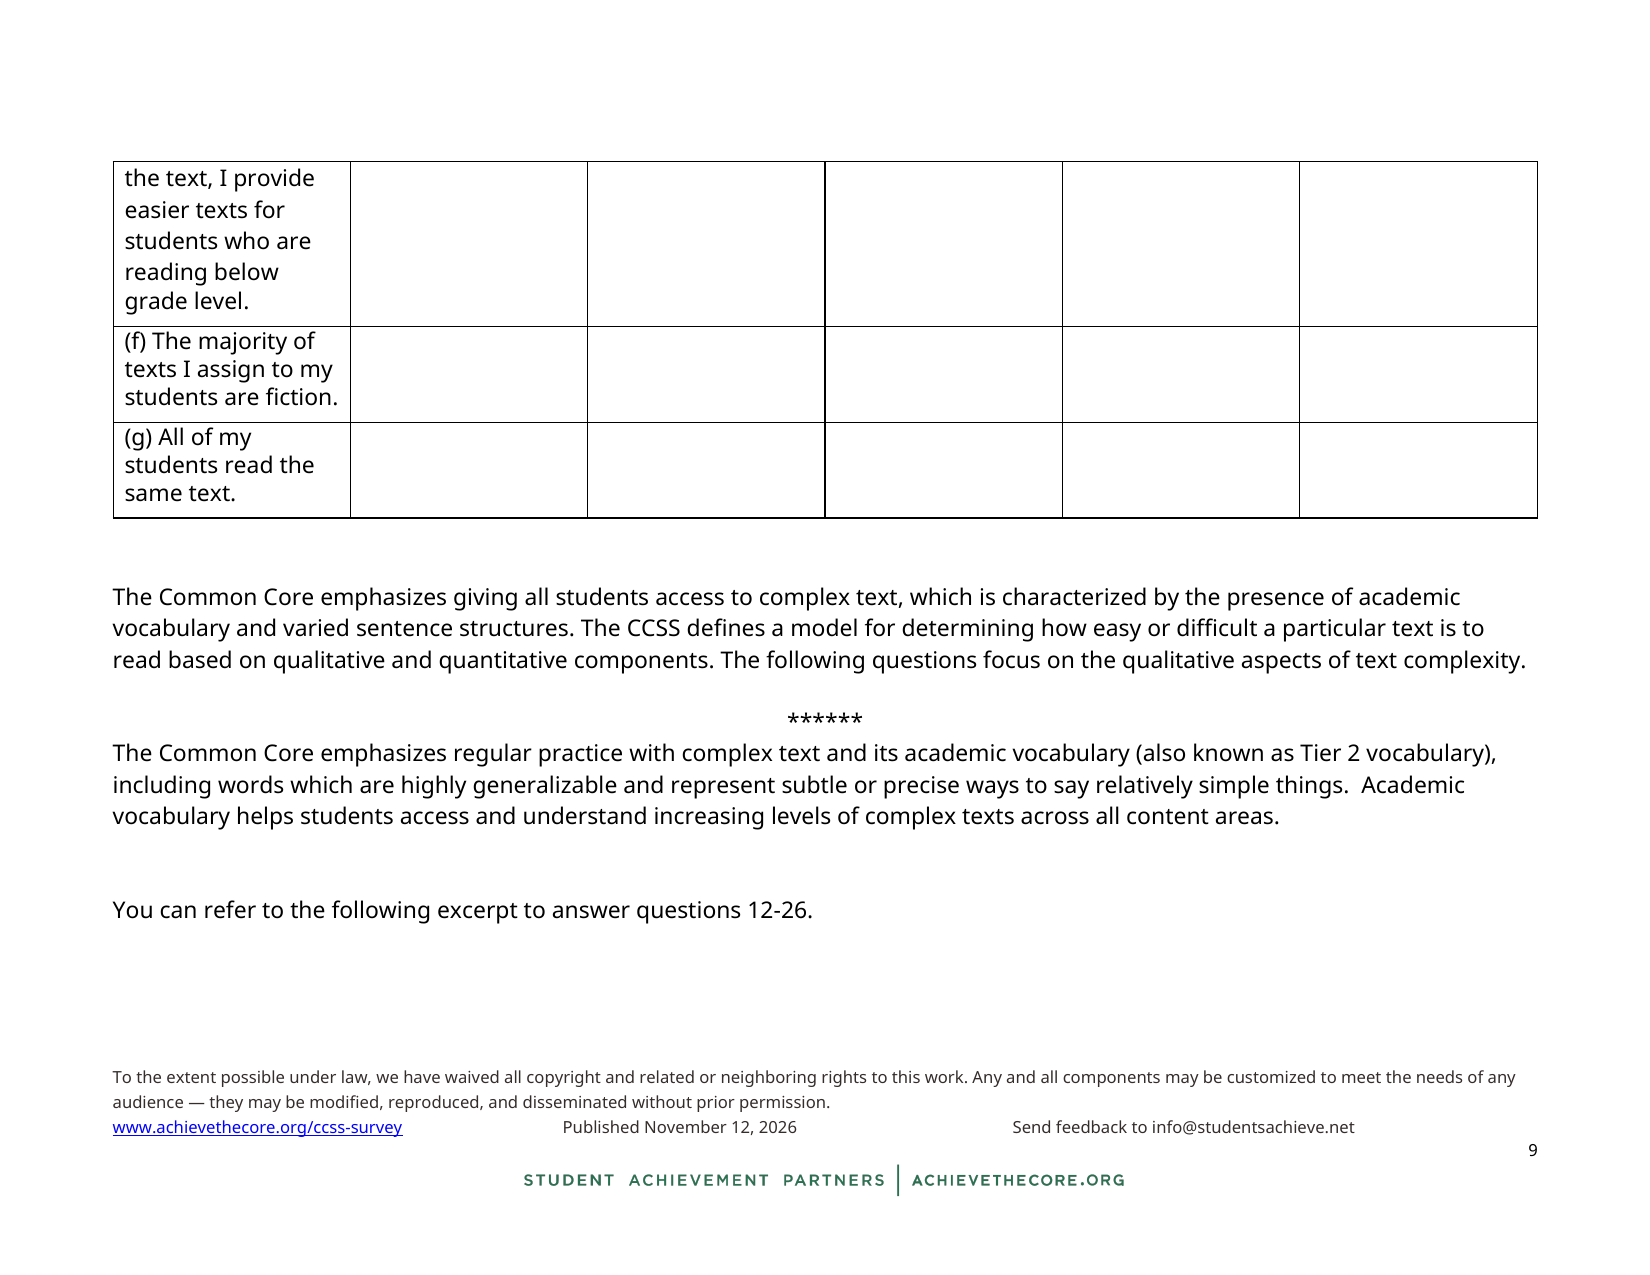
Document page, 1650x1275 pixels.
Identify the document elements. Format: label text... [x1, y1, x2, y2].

table_cell (g) All of my students read the same text. [114, 423, 350, 517]
table_cell [826, 327, 1062, 422]
table_cell [351, 162, 587, 326]
table_cell [1063, 423, 1299, 517]
table_cell [351, 327, 587, 422]
table_cell [351, 423, 587, 517]
text The Common Core emphasizes giving all students access to complex text, which is characterized by the presence of academic vocabulary and varied sentence structures. The CCSS defines a model for determining how easy or difficult a particular text is to read based on qualitative and quantitative components. The following questions focus on the qualitative aspects of text complexity. [112, 581, 1537, 675]
table_cell [1300, 423, 1537, 517]
table_cell [588, 162, 824, 326]
picture [510, 1161, 1140, 1200]
table_cell [826, 162, 1062, 326]
table_cell [1063, 327, 1299, 422]
text ****** [112, 706, 1537, 737]
text You can refer to the following excerpt to answer questions 12-26. [112, 893, 1537, 925]
table_cell [826, 423, 1062, 517]
table_cell [1300, 162, 1537, 326]
table_cell (e) In addition to the text, I provide easier texts for students who are reading below grade level. [114, 162, 350, 326]
table_cell [588, 327, 824, 422]
table_cell [588, 423, 824, 517]
text The Common Core emphasizes regular practice with complex text and its academic vocabulary (also known as Tier 2 vocabulary), including words which are highly generalizable and represent subtle or precise ways to say relatively simple things. Academic vocabulary helps students access and understand increasing levels of complex texts across all content areas. [112, 737, 1537, 831]
table_cell [1300, 327, 1537, 422]
table_cell (f) The majority of texts I assign to my students are fiction. [114, 327, 350, 422]
table_cell [1063, 162, 1299, 326]
